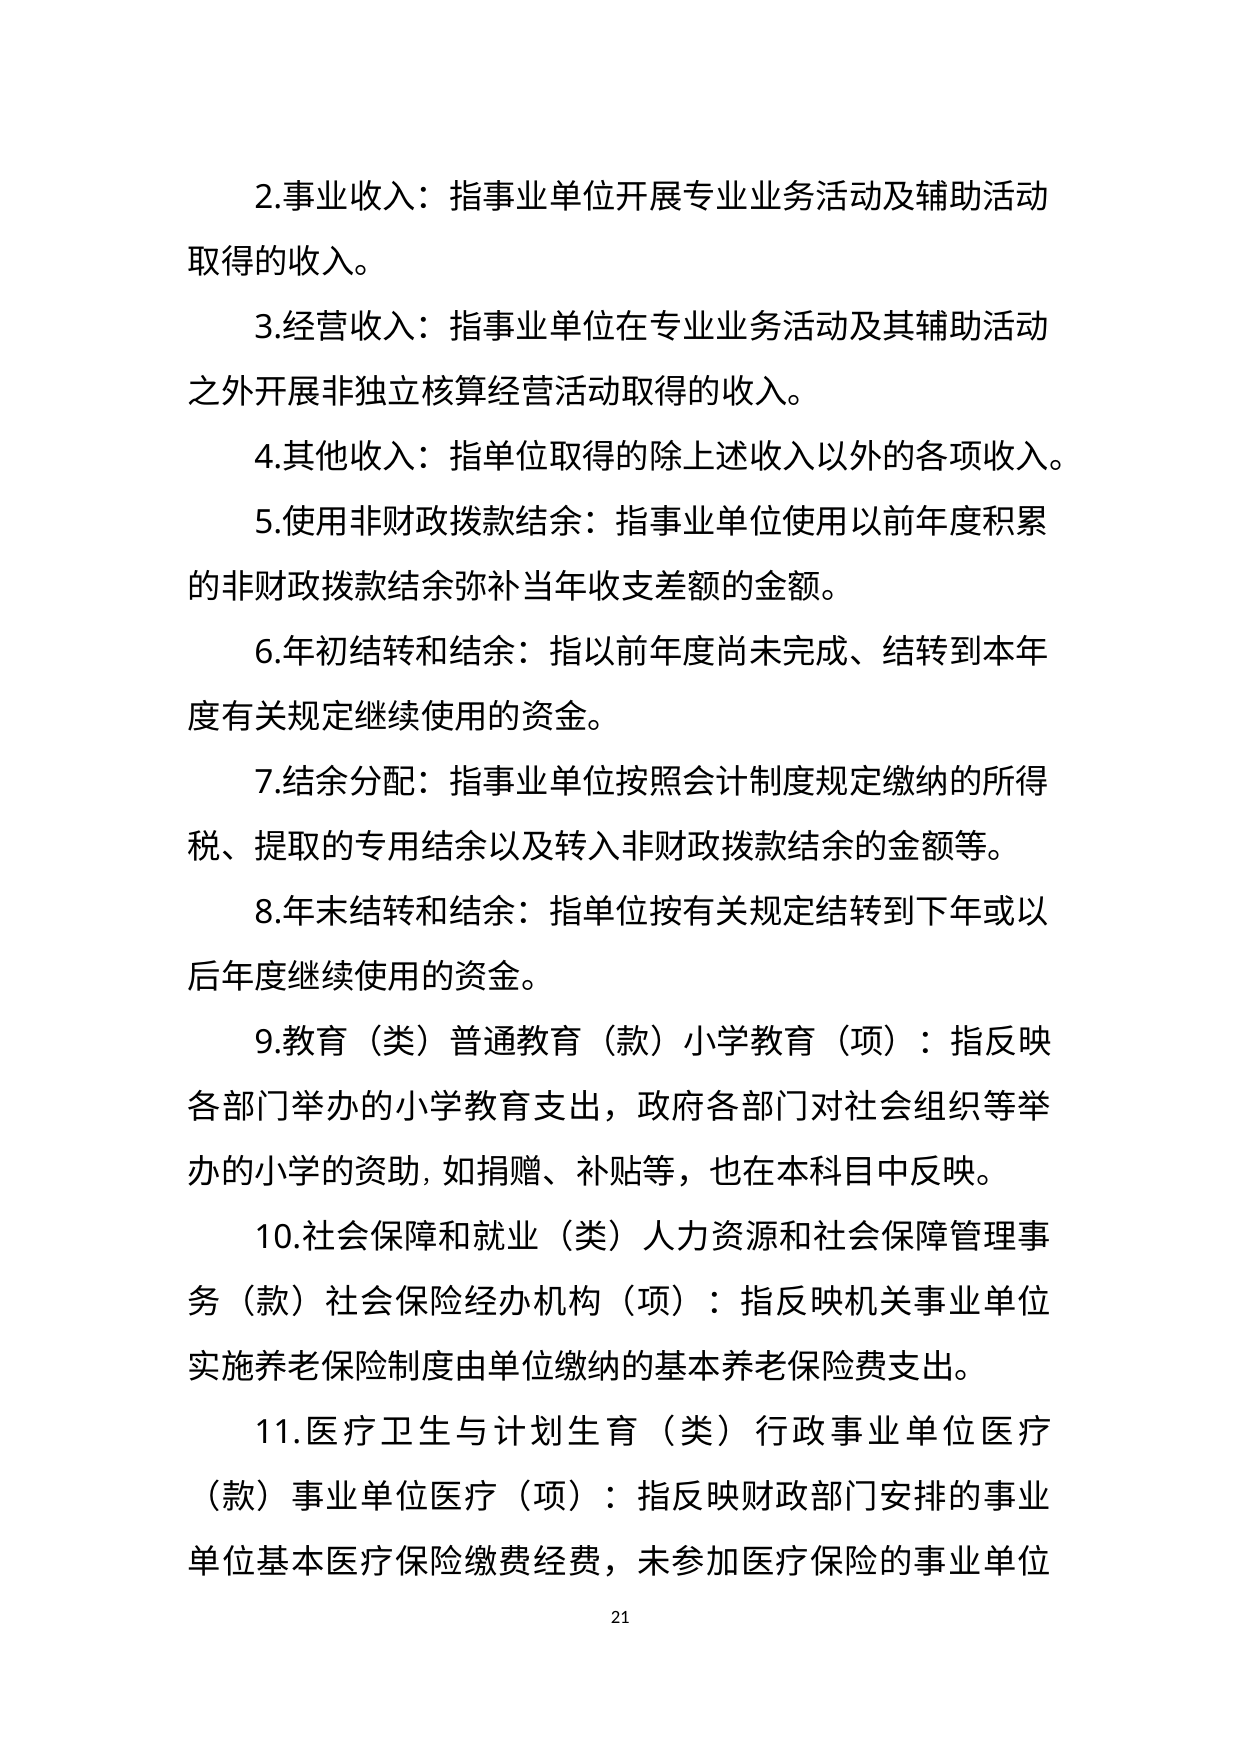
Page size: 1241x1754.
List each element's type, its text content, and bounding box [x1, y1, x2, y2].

text 4.其他收入：指单位取得的除上述收入以外的各项收入。 [187, 422, 1053, 487]
text 8.年末结转和结余：指单位按有关规定结转到下年或以后年度继续使用的资金。 [187, 877, 1053, 1007]
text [187, 1397, 1053, 1592]
text 9.教育（类）普通教育（款）小学教育（项）：指反映各部门举办的小学教育支出，政府各部门对社会组织等举办的小学的资助，如捐赠、补贴等，也在本科目中反映。 [187, 1007, 1053, 1202]
text 3.经营收入：指事业单位在专业业务活动及其辅助活动之外开展非独立核算经营活动取得的收入。 [187, 292, 1053, 422]
text 5.使用非财政拨款结余：指事业单位使用以前年度积累的非财政拨款结余弥补当年收支差额的金额。 [187, 487, 1053, 617]
text 7.结余分配：指事业单位按照会计制度规定缴纳的所得税、提取的专用结余以及转入非财政拨款结余的金额等。 [187, 747, 1053, 877]
text 6.年初结转和结余：指以前年度尚未完成、结转到本年度有关规定继续使用的资金。 [187, 617, 1053, 747]
text 2.事业收入：指事业单位开展专业业务活动及辅助活动取得的收入。 [187, 162, 1053, 292]
text 10.社会保障和就业（类）人力资源和社会保障管理事务（款）社会保险经办机构（项）：指反映机关事业单位实施养老保险制度由单位缴纳的基本养老保险费支出。 [187, 1202, 1053, 1397]
